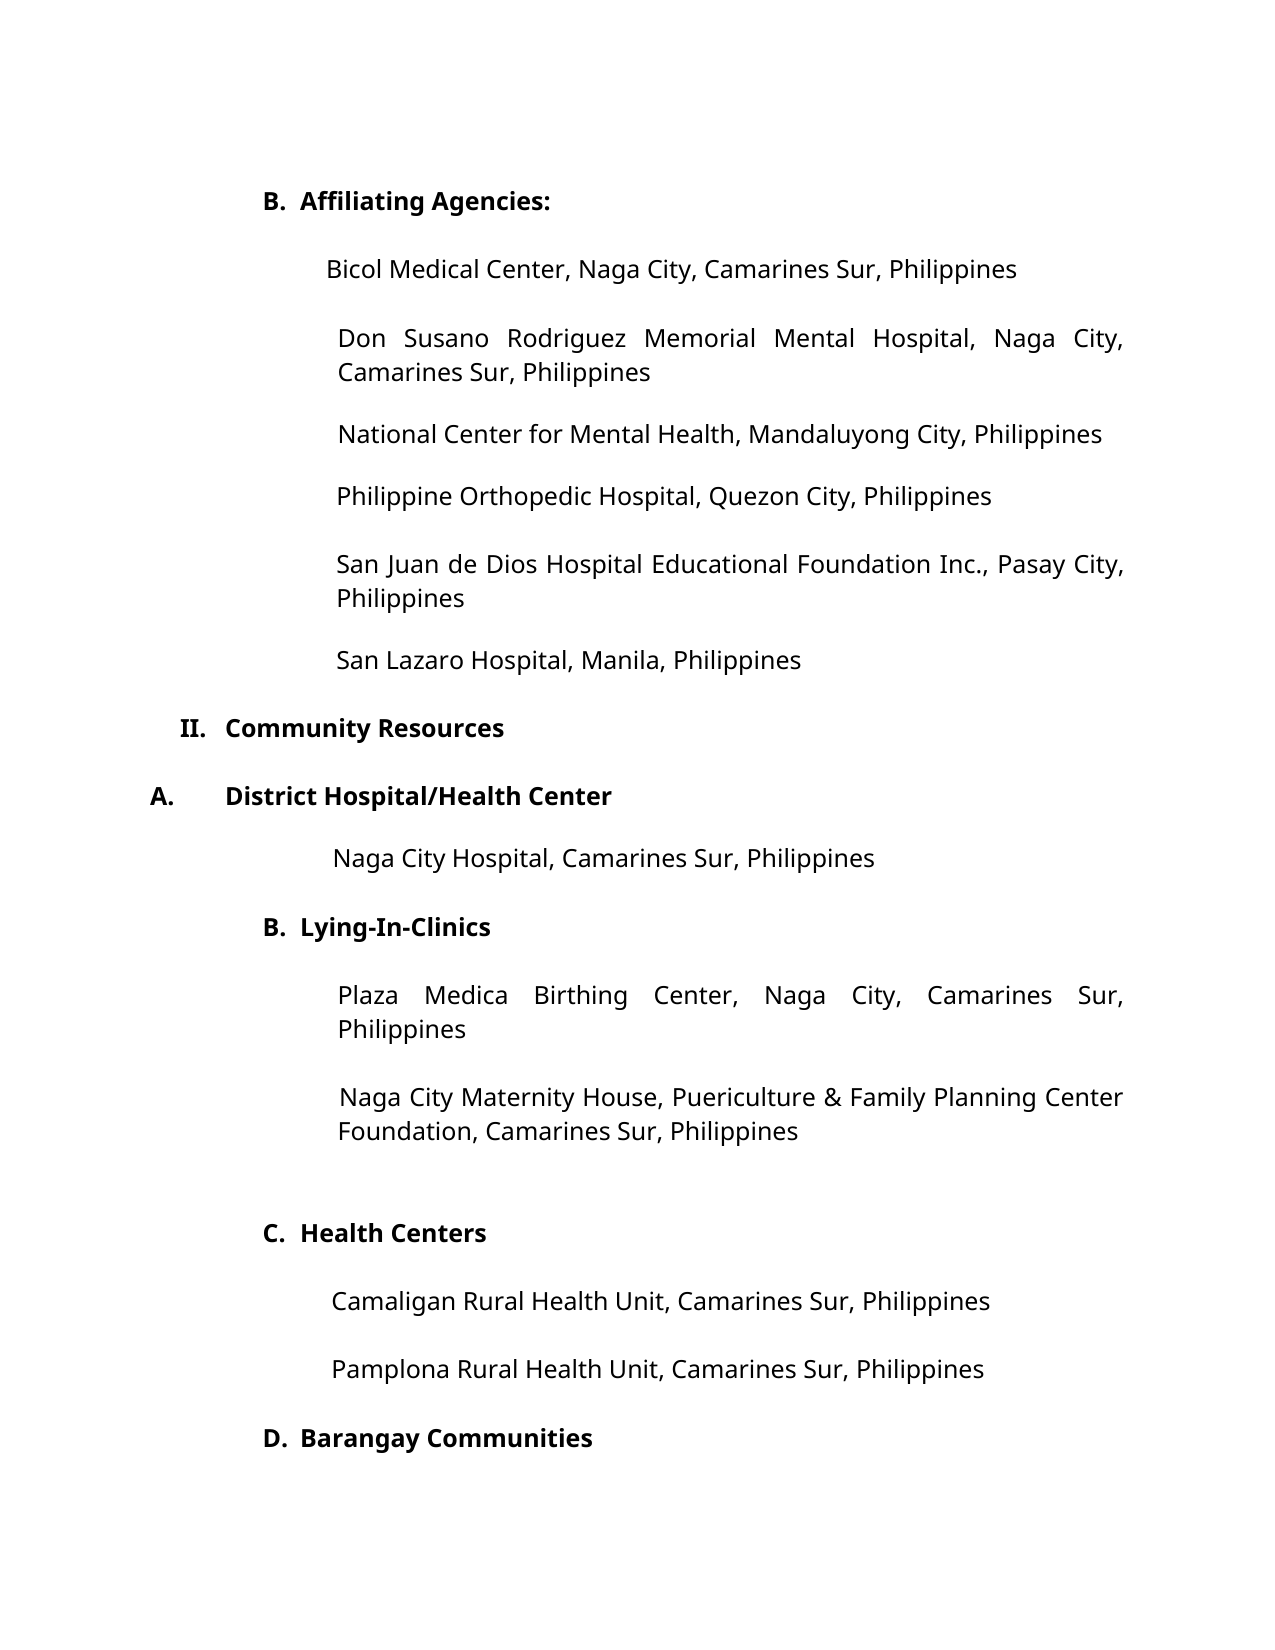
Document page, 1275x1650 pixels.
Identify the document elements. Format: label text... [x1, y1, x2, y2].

list District Hospital/Health Center [150, 779, 1125, 813]
text Plaza Medica Birthing Center, Naga City, Camarines Sur, Philippines [337, 977, 1125, 1046]
text Pamplona Rural Health Unit, Camarines Sur, Philippines [331, 1352, 1125, 1386]
text Naga City Hospital, Camarines Sur, Philippines [300, 841, 1125, 875]
text Camaligan Rural Health Unit, Camarines Sur, Philippines [331, 1284, 1125, 1318]
list Lying-In-Clinics [262, 909, 1125, 943]
list Community Resources [206, 711, 1125, 745]
text San Juan de Dios Hospital Educational Foundation Inc., Pasay City, Philippines [336, 547, 1125, 615]
list Health Centers [262, 1216, 1125, 1250]
list Affiliating Agencies: [262, 184, 1125, 218]
text Philippine Orthopedic Hospital, Quezon City, Philippines [300, 478, 1125, 513]
text Don Susano Rodriguez Memorial Mental Hospital, Naga City, Camarines Sur, Philippines [337, 320, 1125, 388]
text Naga City Maternity House, Puericulture & Family Planning Center Foundation, Camarines Sur, Philippines [331, 1079, 1125, 1148]
text National Center for Mental Health, Mandaluyong City, Philippines [337, 416, 1125, 451]
text San Lazaro Hospital, Manila, Philippines [300, 643, 1125, 677]
list Barangay Communities [262, 1420, 1125, 1454]
text Bicol Medical Center, Naga City, Camarines Sur, Philippines [262, 252, 1125, 286]
